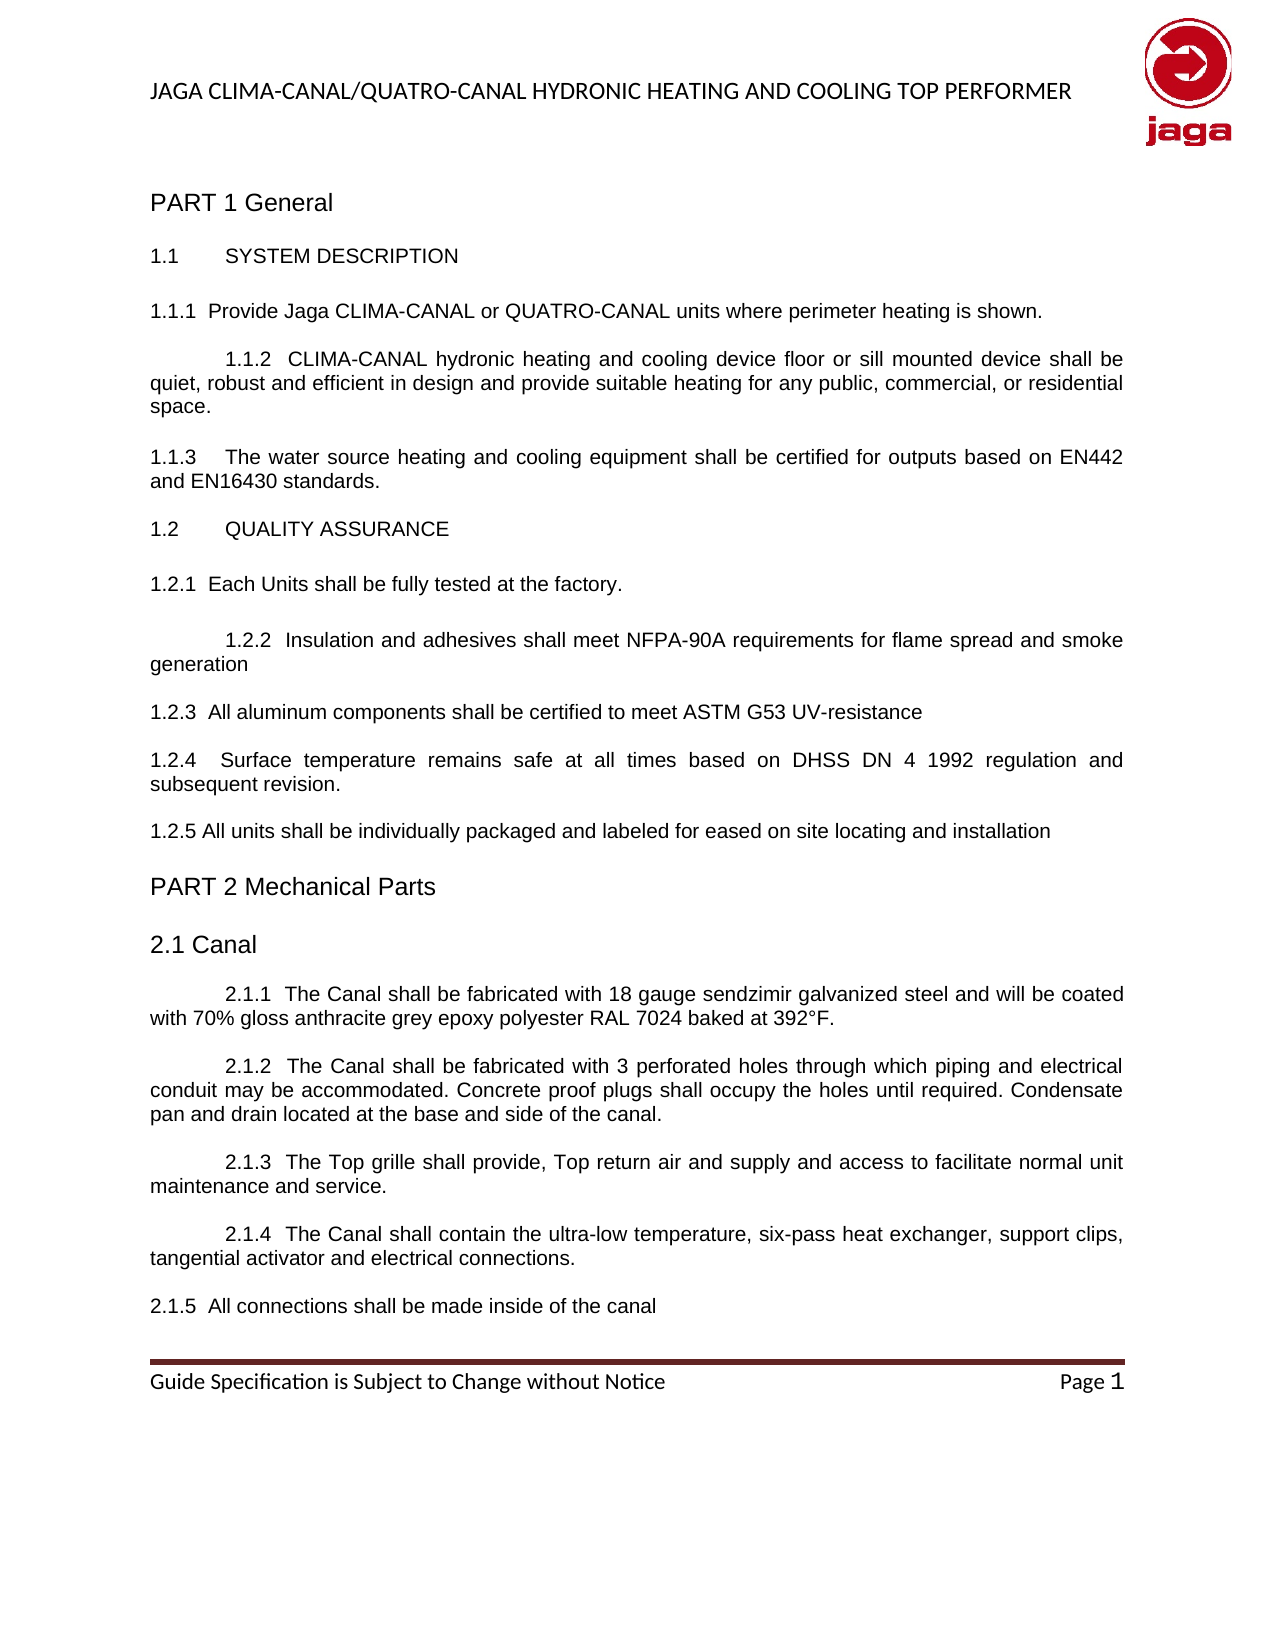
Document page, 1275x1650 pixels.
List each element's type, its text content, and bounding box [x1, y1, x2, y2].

text 1.1.3 The water source heating and cooling equipment shall be certified for outputs based on EN442 and EN16430 standards. [150, 444, 1125, 492]
list 2.1.2 The Canal shall be fabricated with 3 perforated holes through which piping and electrical conduit may be accommodated. Concrete proof plugs shall occupy the holes until required. Condensate pan and drain located at the base and side of the canal. [150, 1054, 1125, 1126]
list 2.1.3 The Top grille shall provide, Top return air and supply and access to facilitate normal unit maintenance and service. [150, 1150, 1125, 1198]
text 2.1.5 All connections shall be made inside of the canal [150, 1293, 1125, 1317]
text 2.1 Canal [150, 929, 1125, 958]
picture [1143, 18, 1232, 144]
text 1.2.5 All units shall be individually packaged and labeled for eased on site locating and installation [150, 819, 1125, 843]
text 1.1 SYSTEM DESCRIPTION [150, 244, 1125, 268]
text 1.2 QUALITY ASSURANCE [150, 516, 1125, 540]
text 1.2.1 Each Units shall be fully tested at the factory. [150, 571, 1125, 595]
text PART 2 Mechanical Parts [150, 872, 1125, 901]
list 1.2.2 Insulation and adhesives shall meet NFPA-90A requirements for flame spread and smoke generation [150, 628, 1125, 676]
text 1.1.1 Provide Jaga CLIMA-CANAL or QUATRO-CANAL units where perimeter heating is shown. [150, 299, 1125, 323]
list 2.1.1 The Canal shall be fabricated with 18 gauge sendzimir galvanized steel and will be coated with 70% gloss anthracite grey epoxy polyester RAL 7024 baked at 392°F. [150, 982, 1125, 1030]
text 1.2.4 Surface temperature remains safe at all times based on DHSS DN 4 1992 regulation and subsequent revision. [150, 747, 1125, 795]
list 1.1.2 CLIMA-CANAL hydronic heating and cooling device floor or sill mounted device shall be quiet, robust and efficient in design and provide suitable heating for any public, commercial, or residential space. [150, 346, 1125, 418]
text PART 1 General [150, 187, 1125, 216]
list 2.1.4 The Canal shall contain the ultra-low temperature, six-pass heat exchanger, support clips, tangential activator and electrical connections. [150, 1222, 1125, 1269]
text 1.2.3 All aluminum components shall be certified to meet ASTM G53 UV-resistance [150, 699, 1125, 723]
